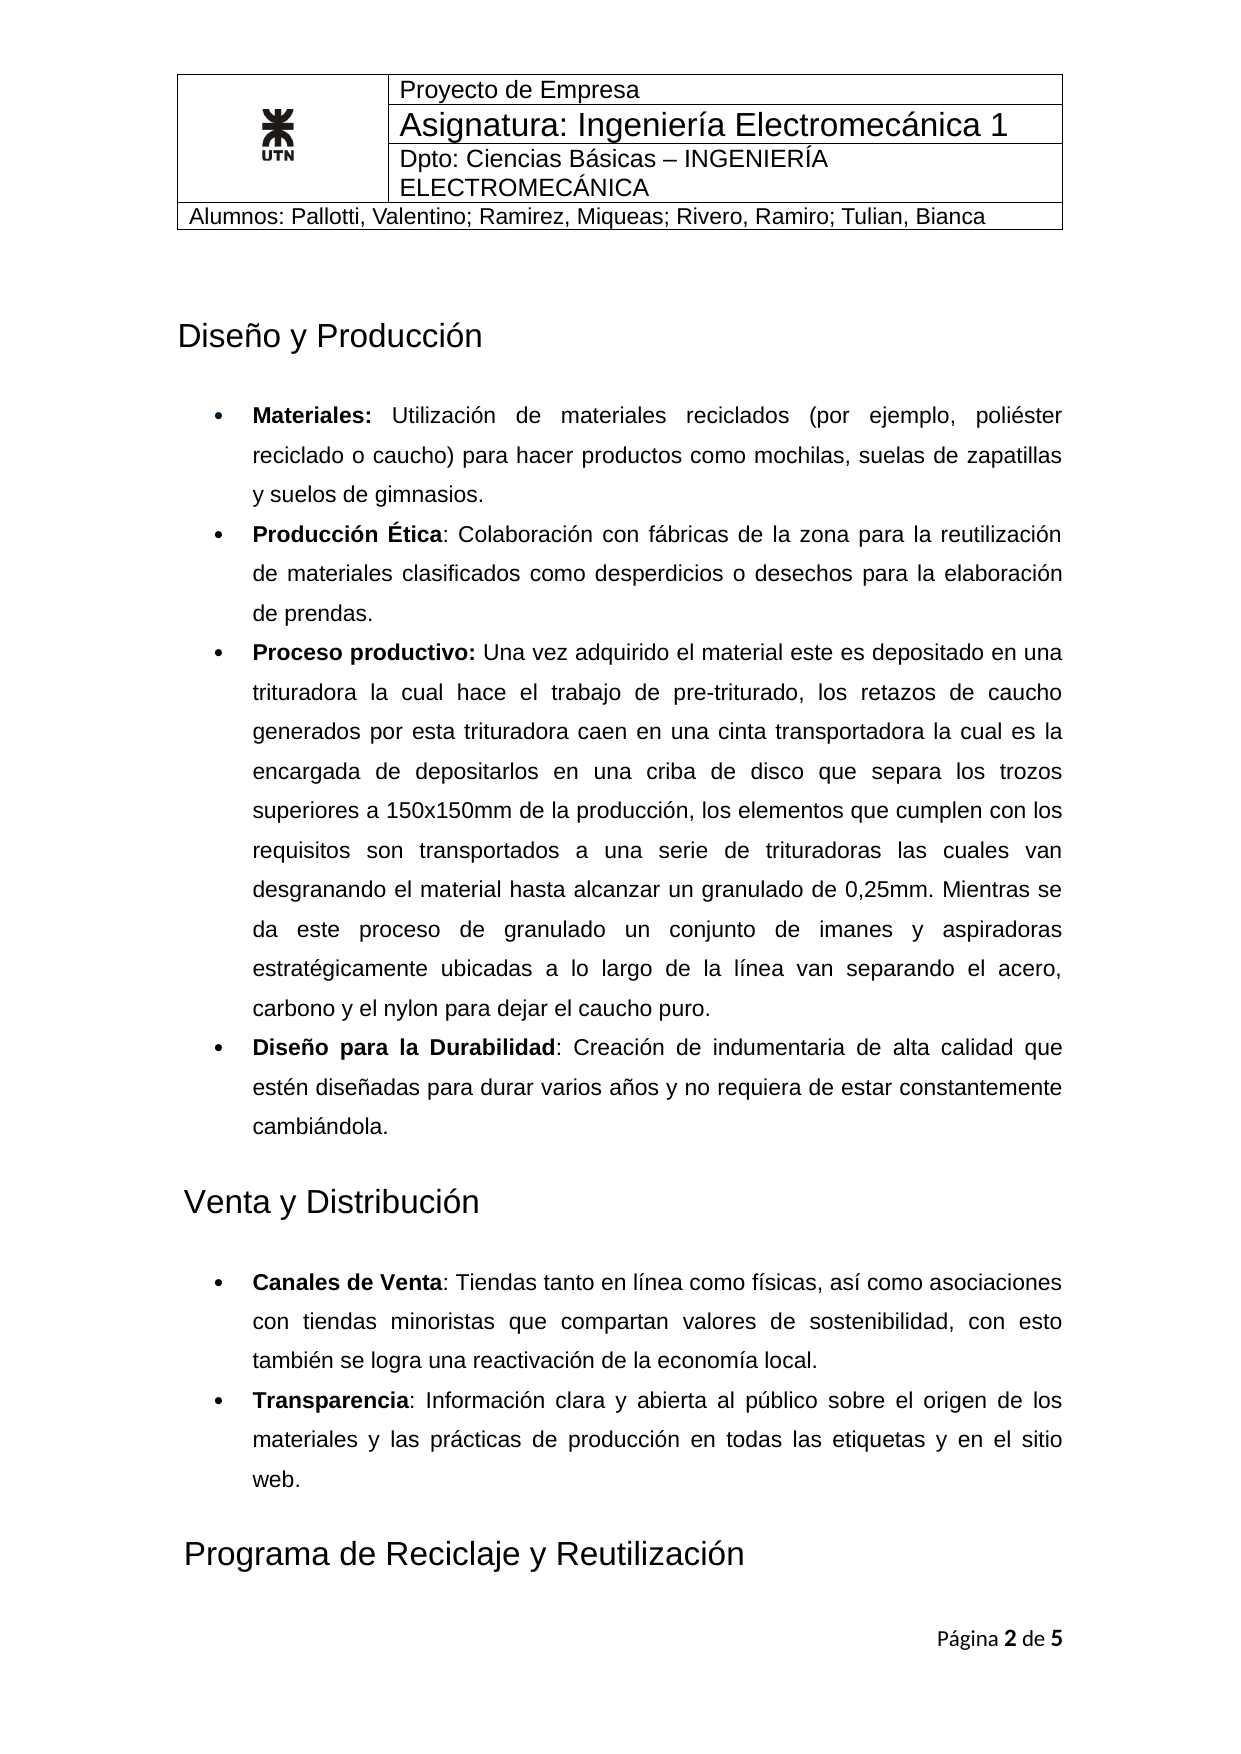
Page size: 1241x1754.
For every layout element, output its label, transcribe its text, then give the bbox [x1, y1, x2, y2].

text Diseño y Producción [177, 316, 1063, 354]
list Canales de Venta: Tiendas tanto en línea como físicas, así como asociaciones con tiendas minoristas que compartan valores de sostenibilidad, con esto también se logra una reactivación de la economía local. [215, 1268, 1063, 1374]
text Venta y Distribución [177, 1182, 1063, 1220]
text Programa de Reciclaje y Reutilización [177, 1534, 1063, 1573]
list Producción Ética: Colaboración con fábricas de la zona para la reutilización de materiales clasificados como desperdicios o desechos para la elaboración de prendas. [215, 521, 1063, 626]
list Diseño para la Durabilidad: Creación de indumentaria de alta calidad que estén diseñadas para durar varios años y no requiera de estar constantemente cambiándola. [215, 1034, 1063, 1139]
list Materiales: Utilización de materiales reciclados (por ejemplo, poliéster reciclado o caucho) para hacer productos como mochilas, suelas de zapatillas y suelos de gimnasios. [215, 402, 1063, 508]
list Proceso productivo: Una vez adquirido el material este es depositado en una trituradora la cual hace el trabajo de pre-triturado, los retazos de caucho generados por esta trituradora caen en una cinta transportadora la cual es la encargada de depositarlos en una criba de disco que separa los trozos superiores a 150x150mm de la producción, los elementos que cumplen con los requisitos son transportados a una serie de trituradoras las cuales van desgranando el material hasta alcanzar un granulado de 0,25mm. Mientras se da este proceso de granulado un conjunto de imanes y aspiradoras estratégicamente ubicadas a lo largo de la línea van separando el acero, carbono y el nylon para dejar el caucho puro. [215, 639, 1063, 1021]
list Transparencia: Información clara y abierta al público sobre el origen de los materiales y las prácticas de producción en todas las etiquetas y en el sitio web. [215, 1387, 1063, 1492]
